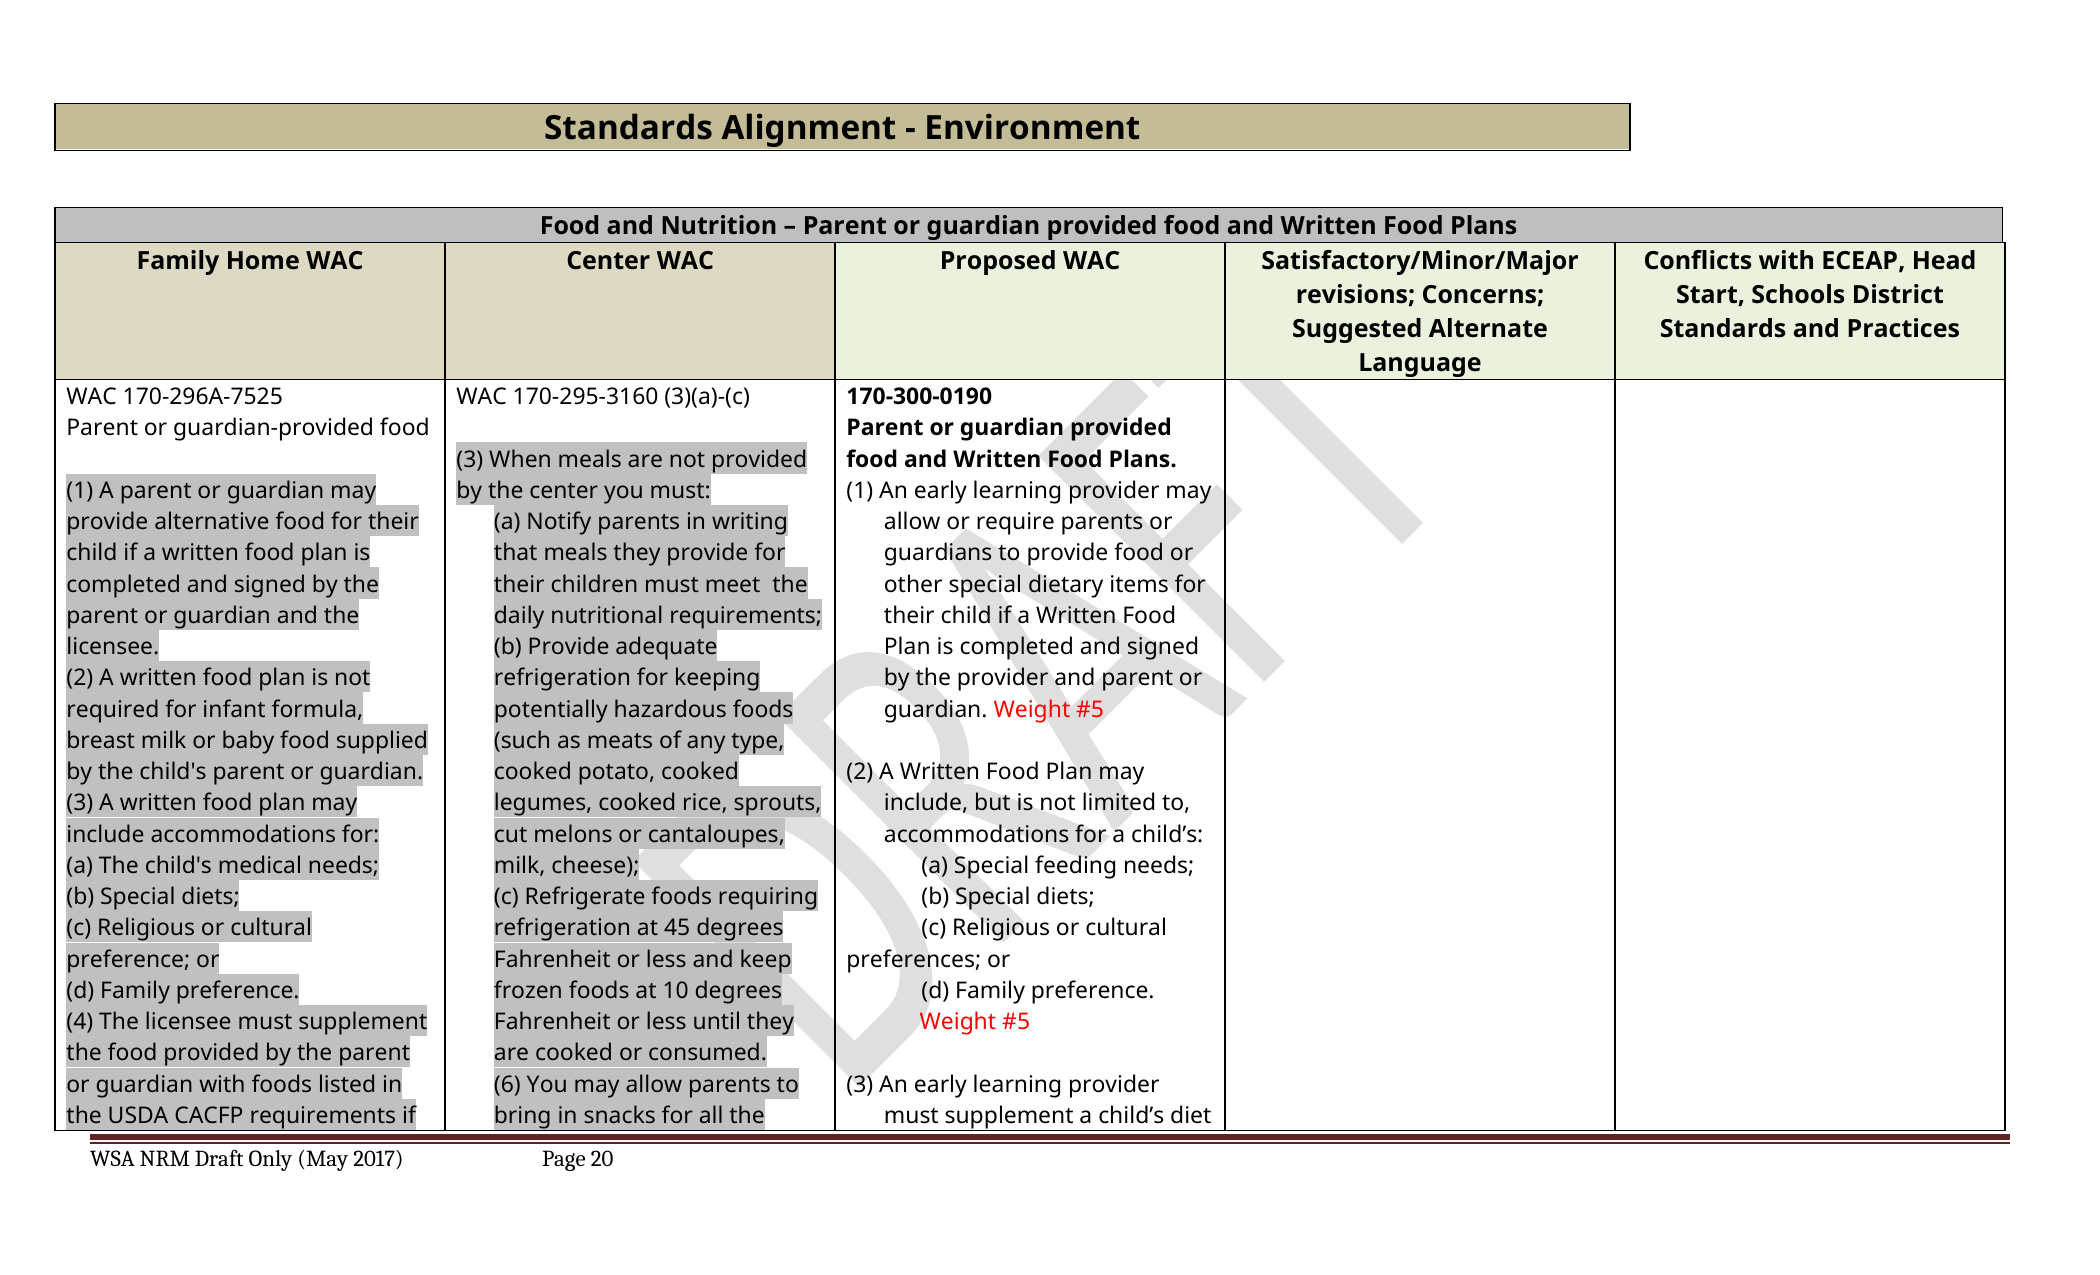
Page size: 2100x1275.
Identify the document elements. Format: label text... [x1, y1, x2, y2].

table_cell Proposed WAC [836, 243, 1224, 379]
table_cell Family Home WAC [56, 243, 444, 379]
table_cell [1226, 380, 1614, 1130]
table_header Food and Nutrition – Parent or guardian provided food and Written Food Plans [56, 208, 2002, 242]
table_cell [446, 380, 834, 1130]
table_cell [836, 380, 1224, 1130]
table_cell Satisfactory/Minor/Major revisions; Concerns; Suggested Alternate Language [1226, 243, 1614, 379]
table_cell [56, 380, 444, 1130]
table_cell Center WAC [446, 243, 834, 379]
table_cell Conflicts with ECEAP, Head Start, Schools District Standards and Practices [1616, 243, 2004, 379]
table_cell [1616, 380, 2004, 1130]
